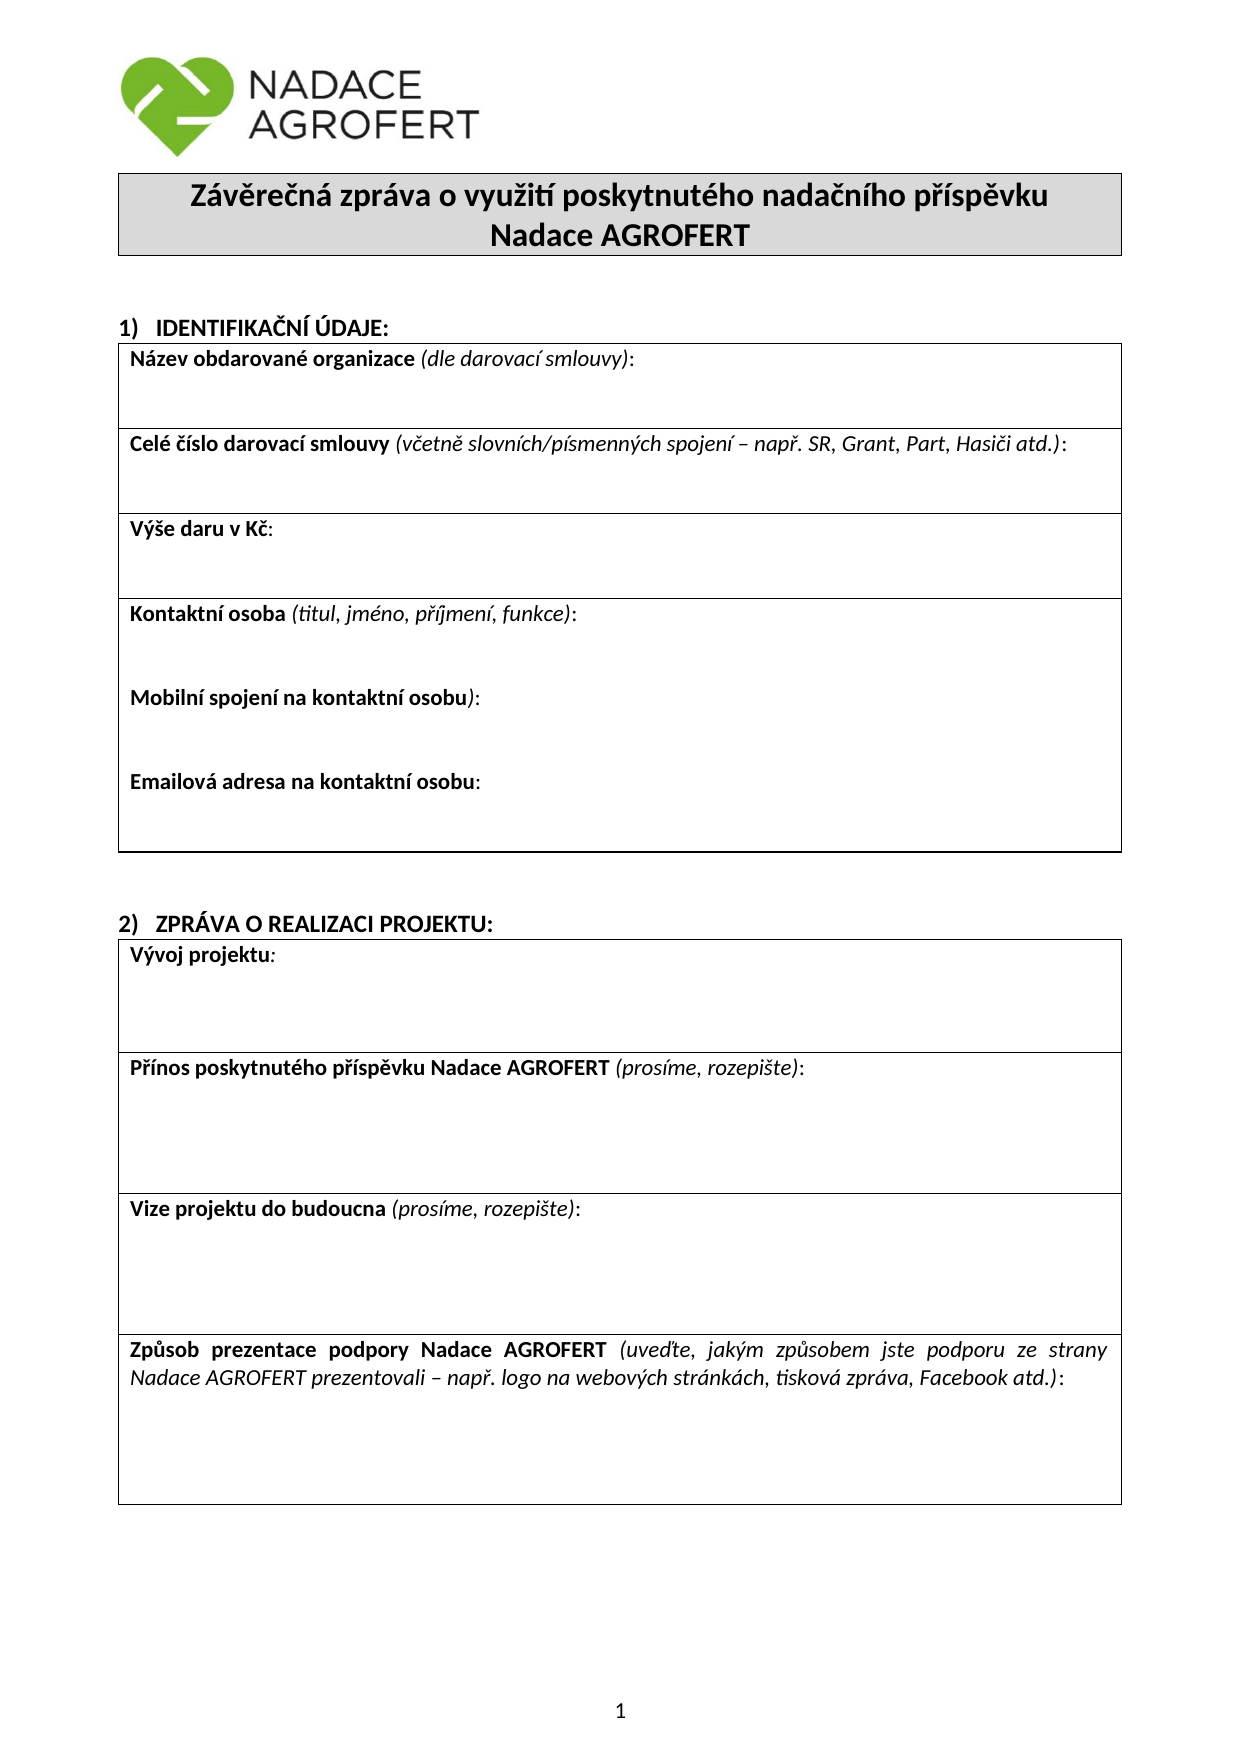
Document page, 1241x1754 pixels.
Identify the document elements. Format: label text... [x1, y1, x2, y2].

table_cell Celé číslo darovací smlouvy (včetně slovních/písmenných spojení – např. SR, Grant, Part, Hasiči atd.): [119, 429, 1121, 513]
table_cell Výše daru v Kč: [119, 514, 1121, 598]
table_header Název obdarované organizace (dle darovací smlouvy): [119, 344, 1121, 428]
list ZPRÁVA O REALIZACI PROJEKTU: [118, 908, 1122, 939]
table_cell Způsob prezentace podpory Nadace AGROFERT (uveďte, jakým způsobem jste podporu ze strany Nadace AGROFERT prezentovali – např. logo na webových stránkách, tisková zpráva, Facebook atd.): [119, 1335, 1121, 1503]
table_cell Vize projektu do budoucna (prosíme, rozepište): [119, 1194, 1121, 1334]
table_header Závěrečná zpráva o využití poskytnutého nadačního příspěvku Nadace AGROFERT [119, 174, 1121, 255]
table_cell Přínos poskytnutého příspěvku Nadace AGROFERT (prosíme, rozepište): [119, 1053, 1121, 1193]
table_cell Kontaktní osoba (titul, jméno, příjmení, funkce): Mobilní spojení na kontaktní osobu): Emailová adresa na kontaktní osobu: [119, 599, 1121, 851]
list IDENTIFIKAČNÍ ÚDAJE: [118, 312, 1122, 343]
picture [118, 51, 484, 161]
table_header Vývoj projektu: [119, 940, 1121, 1052]
